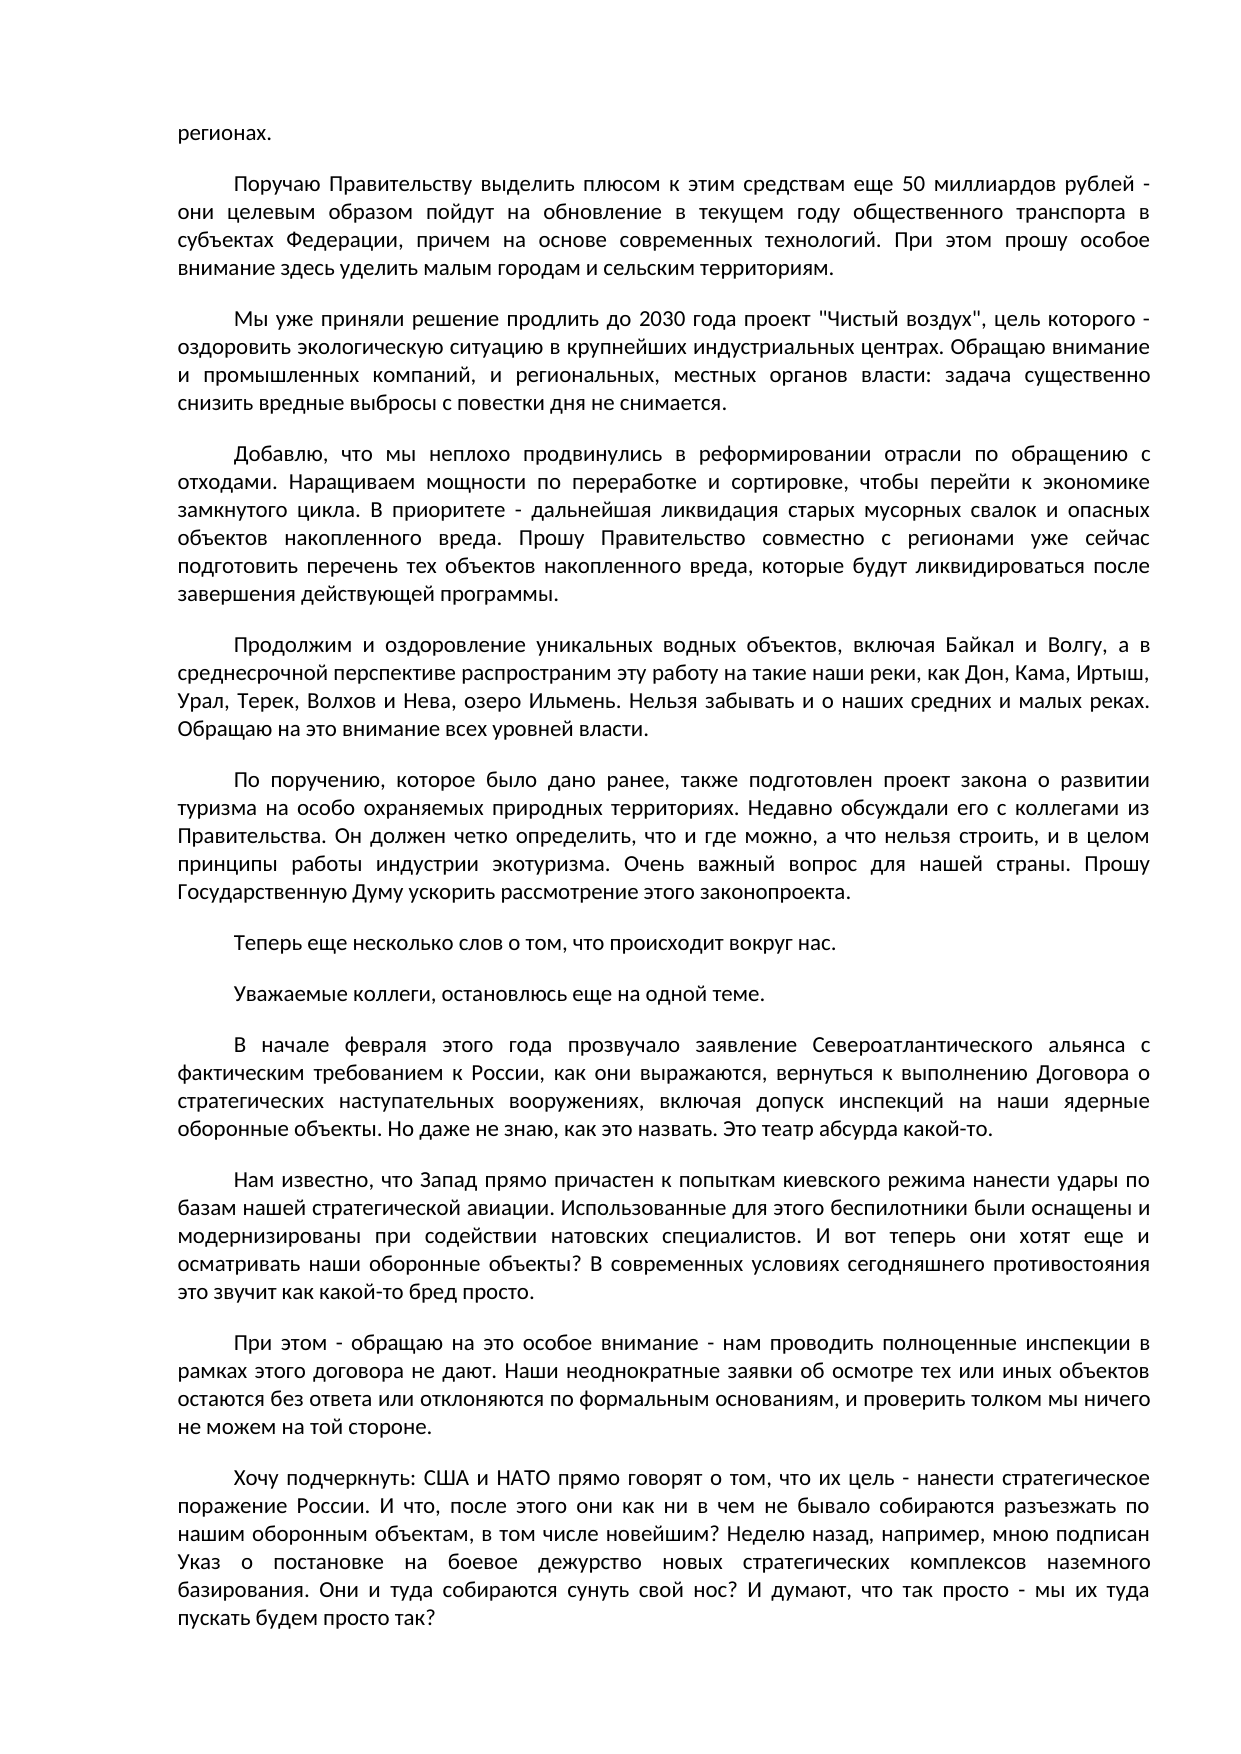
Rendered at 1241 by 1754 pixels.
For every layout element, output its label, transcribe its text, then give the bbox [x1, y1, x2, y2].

text При этом - обращаю на это особое внимание - нам проводить полноценные инспекции в рамках этого договора не дают. Наши неоднократные заявки об осмотре тех или иных объектов остаются без ответа или отклоняются по формальным основаниям, и проверить толком мы ничего не можем на той стороне. [177, 1328, 1152, 1440]
text Уважаемые коллеги, остановлюсь еще на одной теме. [177, 979, 1152, 1007]
text Продолжим и оздоровление уникальных водных объектов, включая Байкал и Волгу, а в среднесрочной перспективе распространим эту работу на такие наши реки, как Дон, Кама, Иртыш, Урал, Терек, Волхов и Нева, озеро Ильмень. Нельзя забывать и о наших средних и малых реках. Обращаю на это внимание всех уровней власти. [177, 630, 1152, 742]
text Добавлю, что мы неплохо продвинулись в реформировании отрасли по обращению с отходами. Наращиваем мощности по переработке и сортировке, чтобы перейти к экономике замкнутого цикла. В приоритете - дальнейшая ликвидация старых мусорных свалок и опасных объектов накопленного вреда. Прошу Правительство совместно с регионами уже сейчас подготовить перечень тех объектов накопленного вреда, которые будут ликвидироваться после завершения действующей программы. [177, 439, 1152, 607]
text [177, 118, 1152, 146]
text Хочу подчеркнуть: США и НАТО прямо говорят о том, что их цель - нанести стратегическое поражение России. И что, после этого они как ни в чем не бывало собираются разъезжать по нашим оборонным объектам, в том числе новейшим? Неделю назад, например, мною подписан Указ о постановке на боевое дежурство новых стратегических комплексов наземного базирования. Они и туда собираются сунуть свой нос? И думают, что так просто - мы их туда пускать будем просто так? [177, 1463, 1152, 1631]
text По поручению, которое было дано ранее, также подготовлен проект закона о развитии туризма на особо охраняемых природных территориях. Недавно обсуждали его с коллегами из Правительства. Он должен четко определить, что и где можно, а что нельзя строить, и в целом принципы работы индустрии экотуризма. Очень важный вопрос для нашей страны. Прошу Государственную Думу ускорить рассмотрение этого законопроекта. [177, 765, 1152, 905]
text Нам известно, что Запад прямо причастен к попыткам киевского режима нанести удары по базам нашей стратегической авиации. Использованные для этого беспилотники были оснащены и модернизированы при содействии натовских специалистов. И вот теперь они хотят еще и осматривать наши оборонные объекты? В современных условиях сегодняшнего противостояния это звучит как какой-то бред просто. [177, 1165, 1152, 1305]
text Теперь еще несколько слов о том, что происходит вокруг нас. [177, 928, 1152, 956]
text Поручаю Правительству выделить плюсом к этим средствам еще 50 миллиардов рублей - они целевым образом пойдут на обновление в текущем году общественного транспорта в субъектах Федерации, причем на основе современных технологий. При этом прошу особое внимание здесь уделить малым городам и сельским территориям. [177, 169, 1152, 281]
text Мы уже приняли решение продлить до 2030 года проект "Чистый воздух", цель которого - оздоровить экологическую ситуацию в крупнейших индустриальных центрах. Обращаю внимание и промышленных компаний, и региональных, местных органов власти: задача существенно снизить вредные выбросы с повестки дня не снимается. [177, 304, 1152, 416]
text В начале февраля этого года прозвучало заявление Североатлантического альянса с фактическим требованием к России, как они выражаются, вернуться к выполнению Договора о стратегических наступательных вооружениях, включая допуск инспекций на наши ядерные оборонные объекты. Но даже не знаю, как это назвать. Это театр абсурда какой-то. [177, 1030, 1152, 1142]
